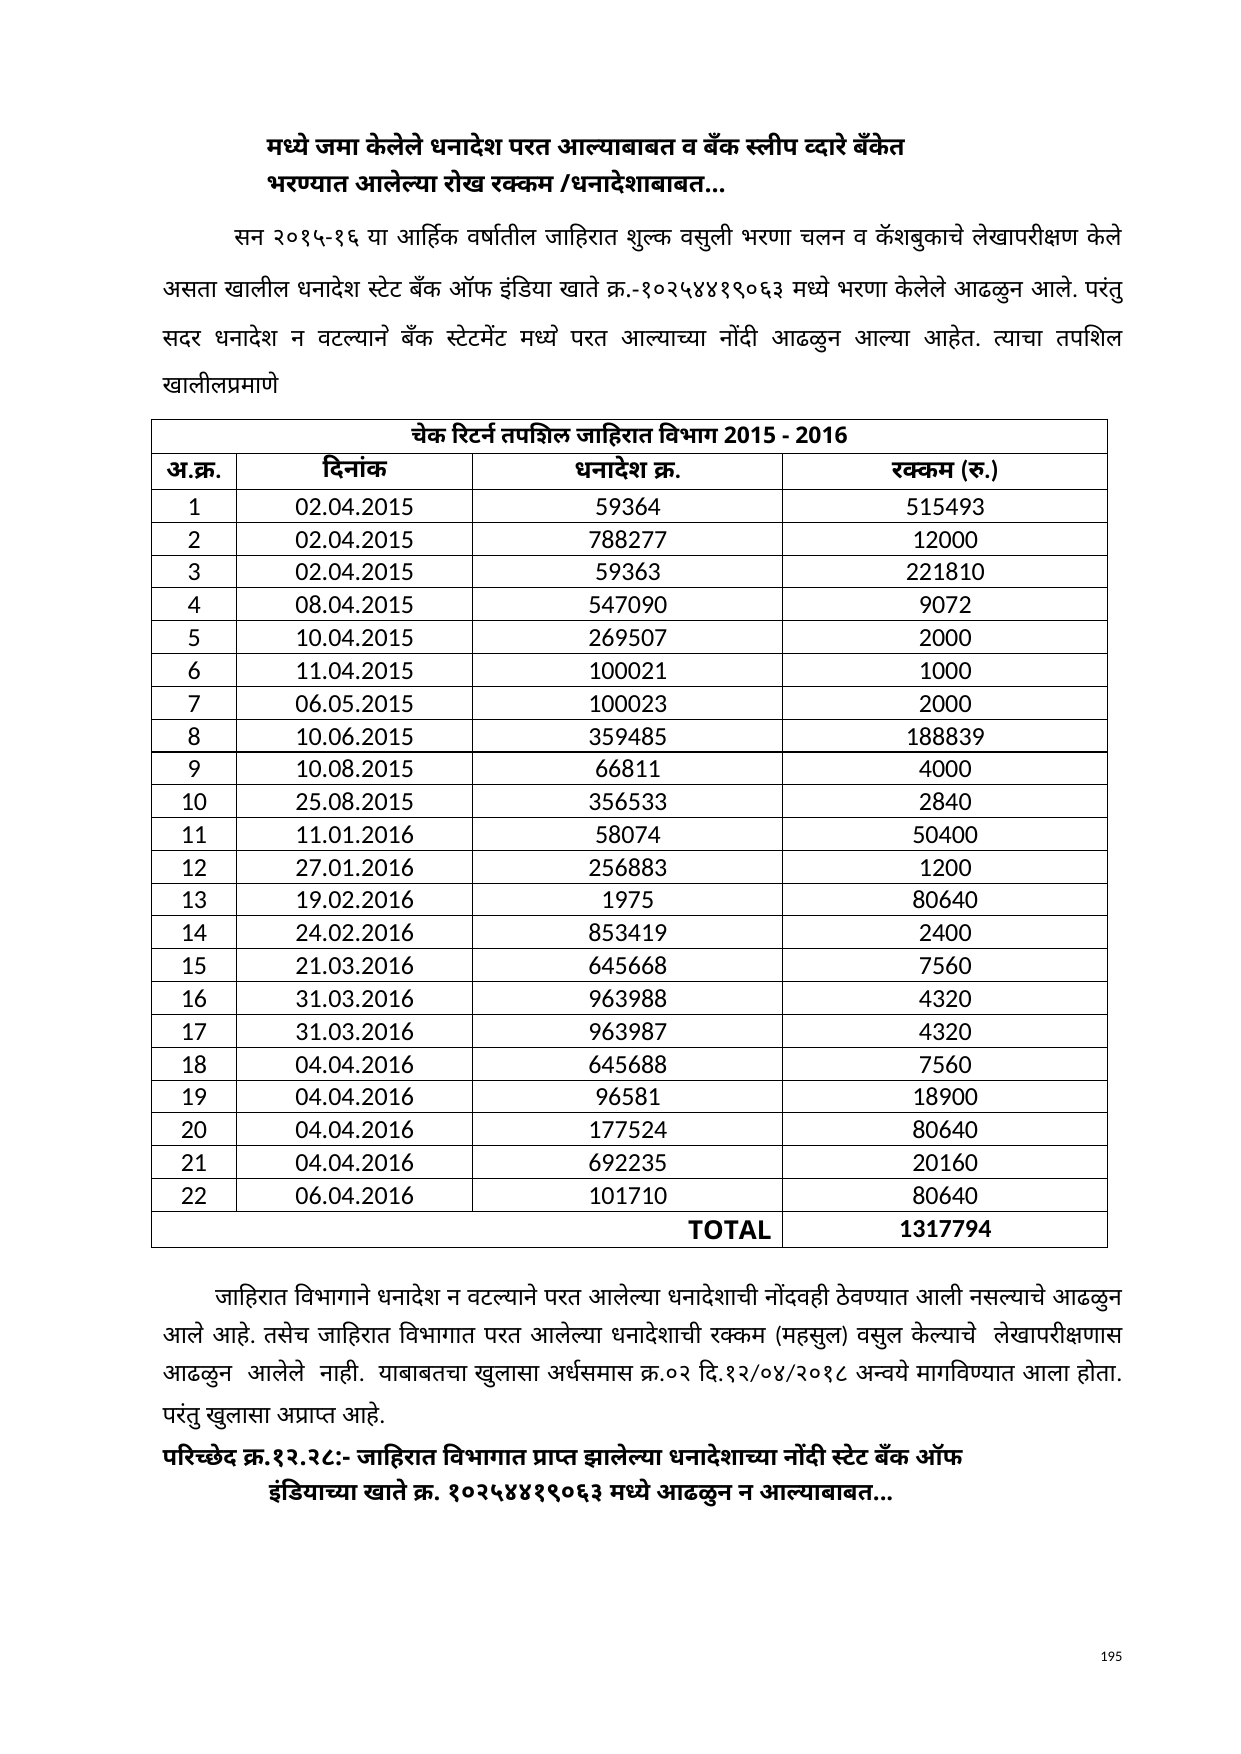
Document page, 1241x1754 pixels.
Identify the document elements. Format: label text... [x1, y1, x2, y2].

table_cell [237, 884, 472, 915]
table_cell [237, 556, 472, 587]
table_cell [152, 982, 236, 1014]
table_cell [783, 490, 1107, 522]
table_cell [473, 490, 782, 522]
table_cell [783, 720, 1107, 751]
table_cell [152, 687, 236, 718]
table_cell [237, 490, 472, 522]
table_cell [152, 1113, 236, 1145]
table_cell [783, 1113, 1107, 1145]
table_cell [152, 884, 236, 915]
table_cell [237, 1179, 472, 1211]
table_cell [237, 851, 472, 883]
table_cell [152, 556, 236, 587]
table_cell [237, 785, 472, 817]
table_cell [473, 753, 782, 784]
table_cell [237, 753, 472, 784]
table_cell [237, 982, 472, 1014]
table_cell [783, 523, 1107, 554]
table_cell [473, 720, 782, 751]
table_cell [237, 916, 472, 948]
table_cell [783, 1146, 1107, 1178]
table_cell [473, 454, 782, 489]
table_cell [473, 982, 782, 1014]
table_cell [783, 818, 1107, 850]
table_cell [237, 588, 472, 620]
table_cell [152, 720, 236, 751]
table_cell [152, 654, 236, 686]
text इंडियाच्या खाते क्र. १०२५४४१९०६३ मध्ये आढळुन न आल्याबाबत... [162, 1475, 1122, 1511]
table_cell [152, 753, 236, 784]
text सन २०१५-१६ या आर्हिक वर्षातील जाहिरात शुल्क वसुली भरणा चलन व कॅशबुकाचे लेखापरीक्षण केले असता खालील धनादेश स्टेट बॅंक ऑफ इंडिया खाते क्र.-१०२५४४१९०६३ मध्ये भरणा केलेले आढळुन आले. परंतु सदर धनादेश न वटल्याने बॅंक स्टेटमेंट मध्ये परत आल्याच्या नोंदी आढळुन आल्या आहेत. त्याचा तपशिल खालीलप्रमाणे [162, 222, 1122, 403]
text मध्ये जमा केलेले धनादेश परत आल्याबाबत व बॅंक स्लीप व्दारे बॅंकेत [162, 133, 1122, 166]
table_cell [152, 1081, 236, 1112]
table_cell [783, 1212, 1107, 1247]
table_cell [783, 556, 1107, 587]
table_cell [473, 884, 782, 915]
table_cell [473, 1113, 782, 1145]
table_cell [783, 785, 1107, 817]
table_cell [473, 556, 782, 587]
text परिच्छेद क्र.१२.२८:- जाहिरात विभागात प्राप्त झालेल्या धनादेशाच्या नोंदी स्टेट बॅंक ऑफ [162, 1438, 1122, 1475]
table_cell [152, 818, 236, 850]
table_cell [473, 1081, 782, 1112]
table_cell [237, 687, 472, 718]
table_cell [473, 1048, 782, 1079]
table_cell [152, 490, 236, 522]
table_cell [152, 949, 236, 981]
text जाहिरात विभागाने धनादेश न वटल्याने परत आलेल्या धनादेशाची नोंदवही ठेवण्यात आली नसल्याचे आढळुन आले आहे. तसेच जाहिरात विभागात परत आलेल्या धनादेशाची रक्कम (महसुल) वसुल केल्याचे लेखापरीक्षणास आढळुन आलेले नाही. याबाबतचा खुलासा अर्धसमास क्र.०२ दि.१२/०४/२०१८ अन्वये मागविण्यात आला होता. परंतु खुलासा अप्राप्त आहे. [162, 1284, 1122, 1433]
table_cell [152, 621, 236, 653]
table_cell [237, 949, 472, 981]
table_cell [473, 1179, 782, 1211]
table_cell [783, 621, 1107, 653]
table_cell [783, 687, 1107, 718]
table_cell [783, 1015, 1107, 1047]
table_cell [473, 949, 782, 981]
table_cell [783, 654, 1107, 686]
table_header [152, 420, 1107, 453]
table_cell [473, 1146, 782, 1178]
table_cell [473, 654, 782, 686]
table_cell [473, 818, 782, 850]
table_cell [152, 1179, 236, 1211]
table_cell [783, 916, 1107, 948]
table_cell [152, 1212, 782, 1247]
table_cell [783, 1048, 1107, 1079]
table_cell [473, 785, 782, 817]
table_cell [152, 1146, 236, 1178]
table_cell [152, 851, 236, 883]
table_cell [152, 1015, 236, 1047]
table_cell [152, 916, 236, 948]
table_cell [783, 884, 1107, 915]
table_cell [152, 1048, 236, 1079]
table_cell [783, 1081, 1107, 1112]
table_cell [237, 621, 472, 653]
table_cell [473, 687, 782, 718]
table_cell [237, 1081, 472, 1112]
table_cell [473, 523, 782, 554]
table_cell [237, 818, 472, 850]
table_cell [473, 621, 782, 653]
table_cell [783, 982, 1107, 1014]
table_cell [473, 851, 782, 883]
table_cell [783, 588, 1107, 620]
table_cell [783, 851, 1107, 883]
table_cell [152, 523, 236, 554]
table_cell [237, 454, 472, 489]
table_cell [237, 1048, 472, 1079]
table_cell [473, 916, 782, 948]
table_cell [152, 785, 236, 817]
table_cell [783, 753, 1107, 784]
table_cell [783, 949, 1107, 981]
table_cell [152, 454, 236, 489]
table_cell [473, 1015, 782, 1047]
text भरण्यात आलेल्या रोख रक्कम /धनादेशाबाबत... [162, 166, 1122, 202]
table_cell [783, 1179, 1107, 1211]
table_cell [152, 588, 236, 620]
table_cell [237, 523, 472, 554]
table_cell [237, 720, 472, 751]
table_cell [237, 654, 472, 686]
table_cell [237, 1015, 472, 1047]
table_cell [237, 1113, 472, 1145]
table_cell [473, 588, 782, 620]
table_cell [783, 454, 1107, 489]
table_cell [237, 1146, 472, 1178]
